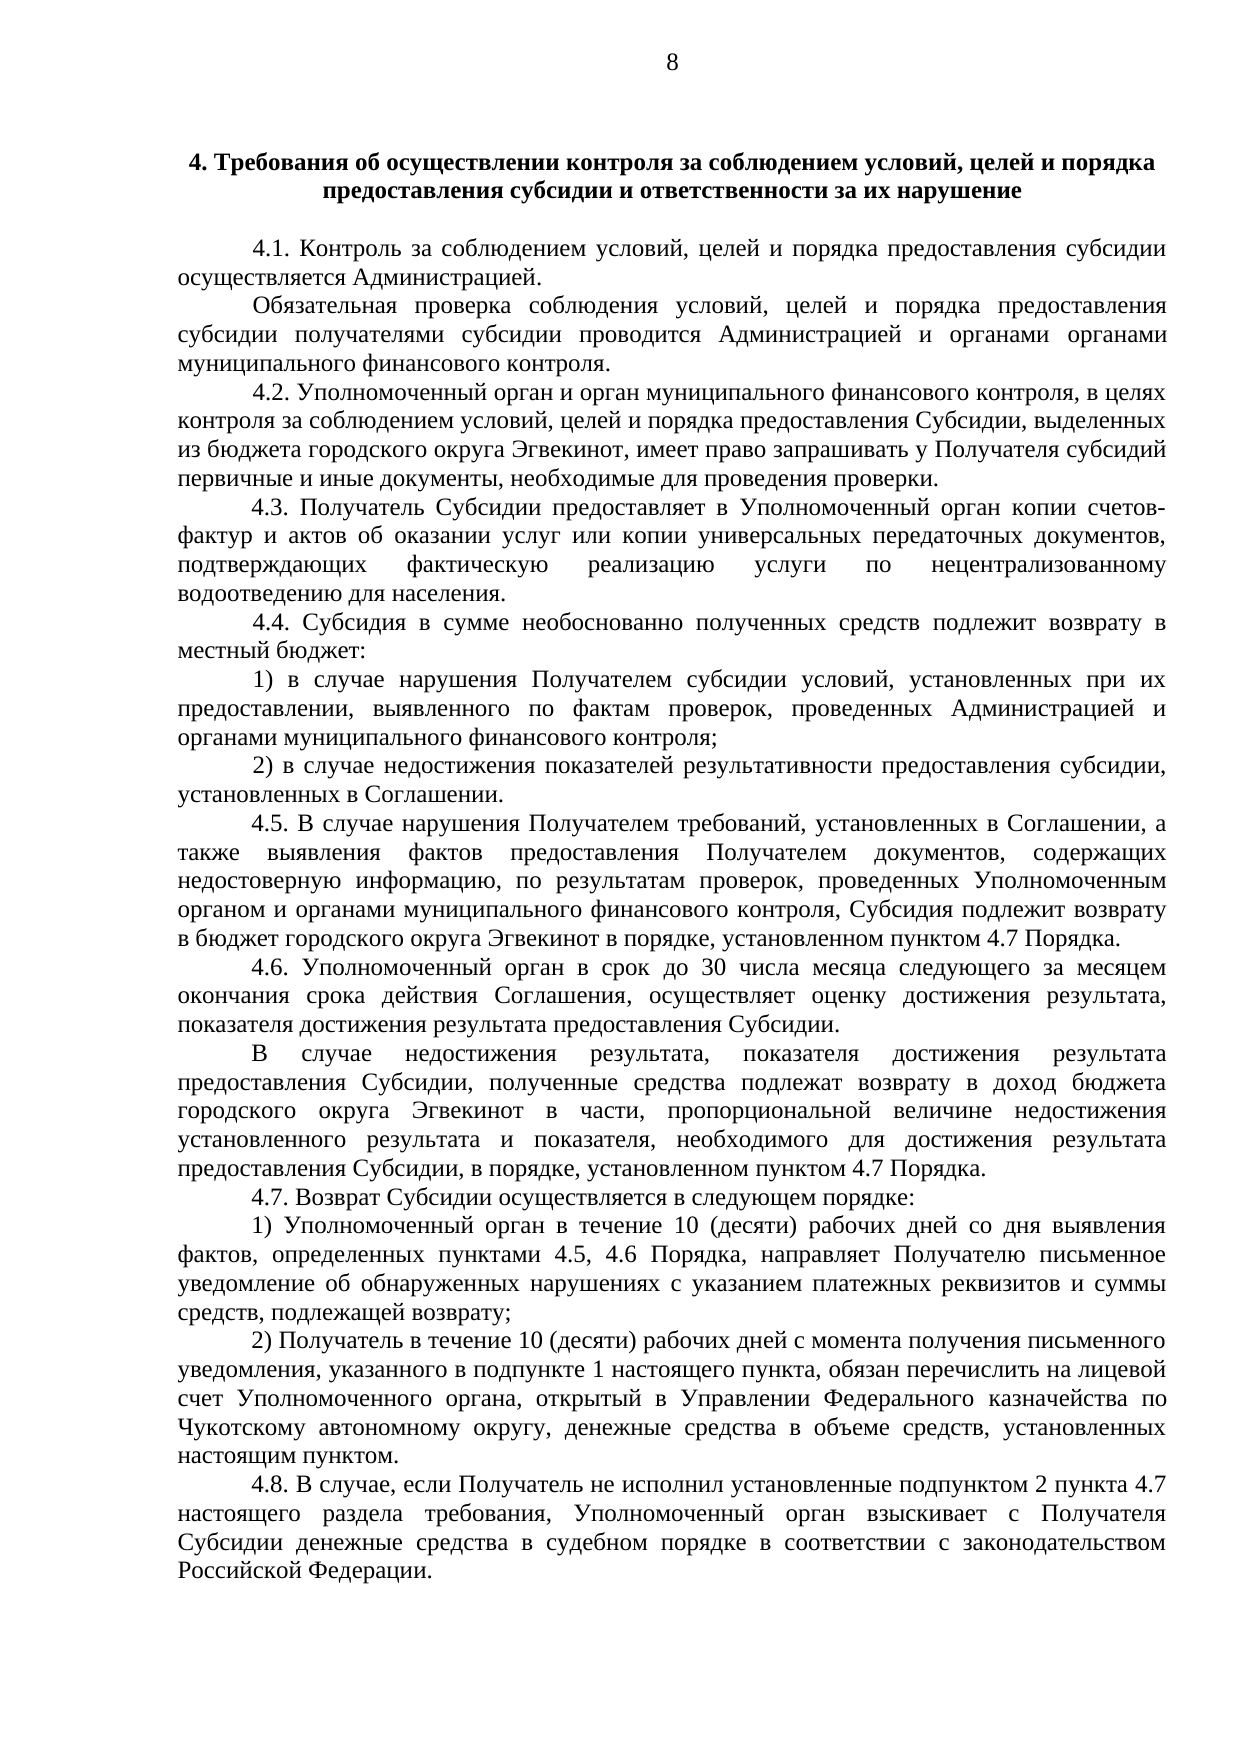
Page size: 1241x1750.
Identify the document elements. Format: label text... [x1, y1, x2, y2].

text В случае недостижения результата, показателя достижения результата предоставления Субсидии, полученные средства подлежат возврату в доход бюджета городского округа Эгвекинот в части, пропорциональной величине недостижения установленного результата и показателя, необходимого для достижения результата предоставления Субсидии, в порядке, установленном пунктом 4.7 Порядка. [177, 1038, 1167, 1182]
text 4.8. В случае, если Получатель не исполнил установленные подпунктом 2 пункта 4.7 настоящего раздела требования, Уполномоченный орган взыскивает с Получателя Субсидии денежные средства в судебном порядке в соответствии с законодательством Российской Федерации. [177, 1469, 1167, 1584]
text 4.7. Возврат Субсидии осуществляется в следующем порядке: [177, 1182, 1167, 1211]
text 1) Уполномоченный орган в течение 10 (десяти) рабочих дней со дня выявления фактов, определенных пунктами 4.5, 4.6 Порядка, направляет Получателю письменное уведомление об обнаруженных нарушениях с указанием платежных реквизитов и суммы средств, подлежащей возврату; [177, 1211, 1167, 1326]
text 1) в случае нарушения Получателем субсидии условий, установленных при их предоставлении, выявленного по фактам проверок, проведенных Администрацией и органами муниципального финансового контроля; [177, 664, 1167, 751]
text 4.2. Уполномоченный орган и орган муниципального финансового контроля, в целях контроля за соблюдением условий, целей и порядка предоставления Субсидии, выделенных из бюджета городского округа Эгвекинот, имеет право запрашивать у Получателя субсидий первичные и иные документы, необходимые для проведения проверки. [177, 377, 1167, 492]
text 4. Требования об осуществлении контроля за соблюдением условий, целей и порядка предоставления субсидии и ответственности за их нарушение [177, 147, 1167, 204]
text 2) Получатель в течение 10 (десяти) рабочих дней с момента получения письменного уведомления, указанного в подпункте 1 настоящего пункта, обязан перечислить на лицевой счет Уполномоченного органа, открытый в Управлении Федерального казначейства по Чукотскому автономному округу, денежные средства в объеме средств, установленных настоящим пунктом. [177, 1326, 1167, 1469]
text 4.6. Уполномоченный орган в срок до 30 числа месяца следующего за месяцем окончания срока действия Соглашения, осуществляет оценку достижения результата, показателя достижения результата предоставления Субсидии. [177, 952, 1167, 1038]
text 4.3. Получатель Субсидии предоставляет в Уполномоченный орган копии счетов-фактур и актов об оказании услуг или копии универсальных передаточных документов, подтверждающих фактическую реализацию услуги по нецентрализованному водоотведению для населения. [177, 492, 1167, 607]
list 4.5. В случае нарушения Получателем требований, установленных в Соглашении, а также выявления фактов предоставления Получателем документов, содержащих недостоверную информацию, по результатам проверок, проведенных Уполномоченным органом и органами муниципального финансового контроля, Субсидия подлежит возврату в бюджет городского округа Эгвекинот в порядке, установленном пунктом 4.7 Порядка. [177, 808, 1167, 952]
text 4.1. Контроль за соблюдением условий, целей и порядка предоставления субсидии осуществляется Администрацией. [177, 233, 1167, 291]
text 2) в случае недостижения показателей результативности предоставления субсидии, установленных в Соглашении. [177, 751, 1167, 808]
text 4.4. Субсидия в сумме необоснованно полученных средств подлежит возврату в местный бюджет: [177, 607, 1167, 664]
text Обязательная проверка соблюдения условий, целей и порядка предоставления субсидии получателями субсидии проводится Администрацией и органами органами муниципального финансового контроля. [177, 291, 1167, 377]
